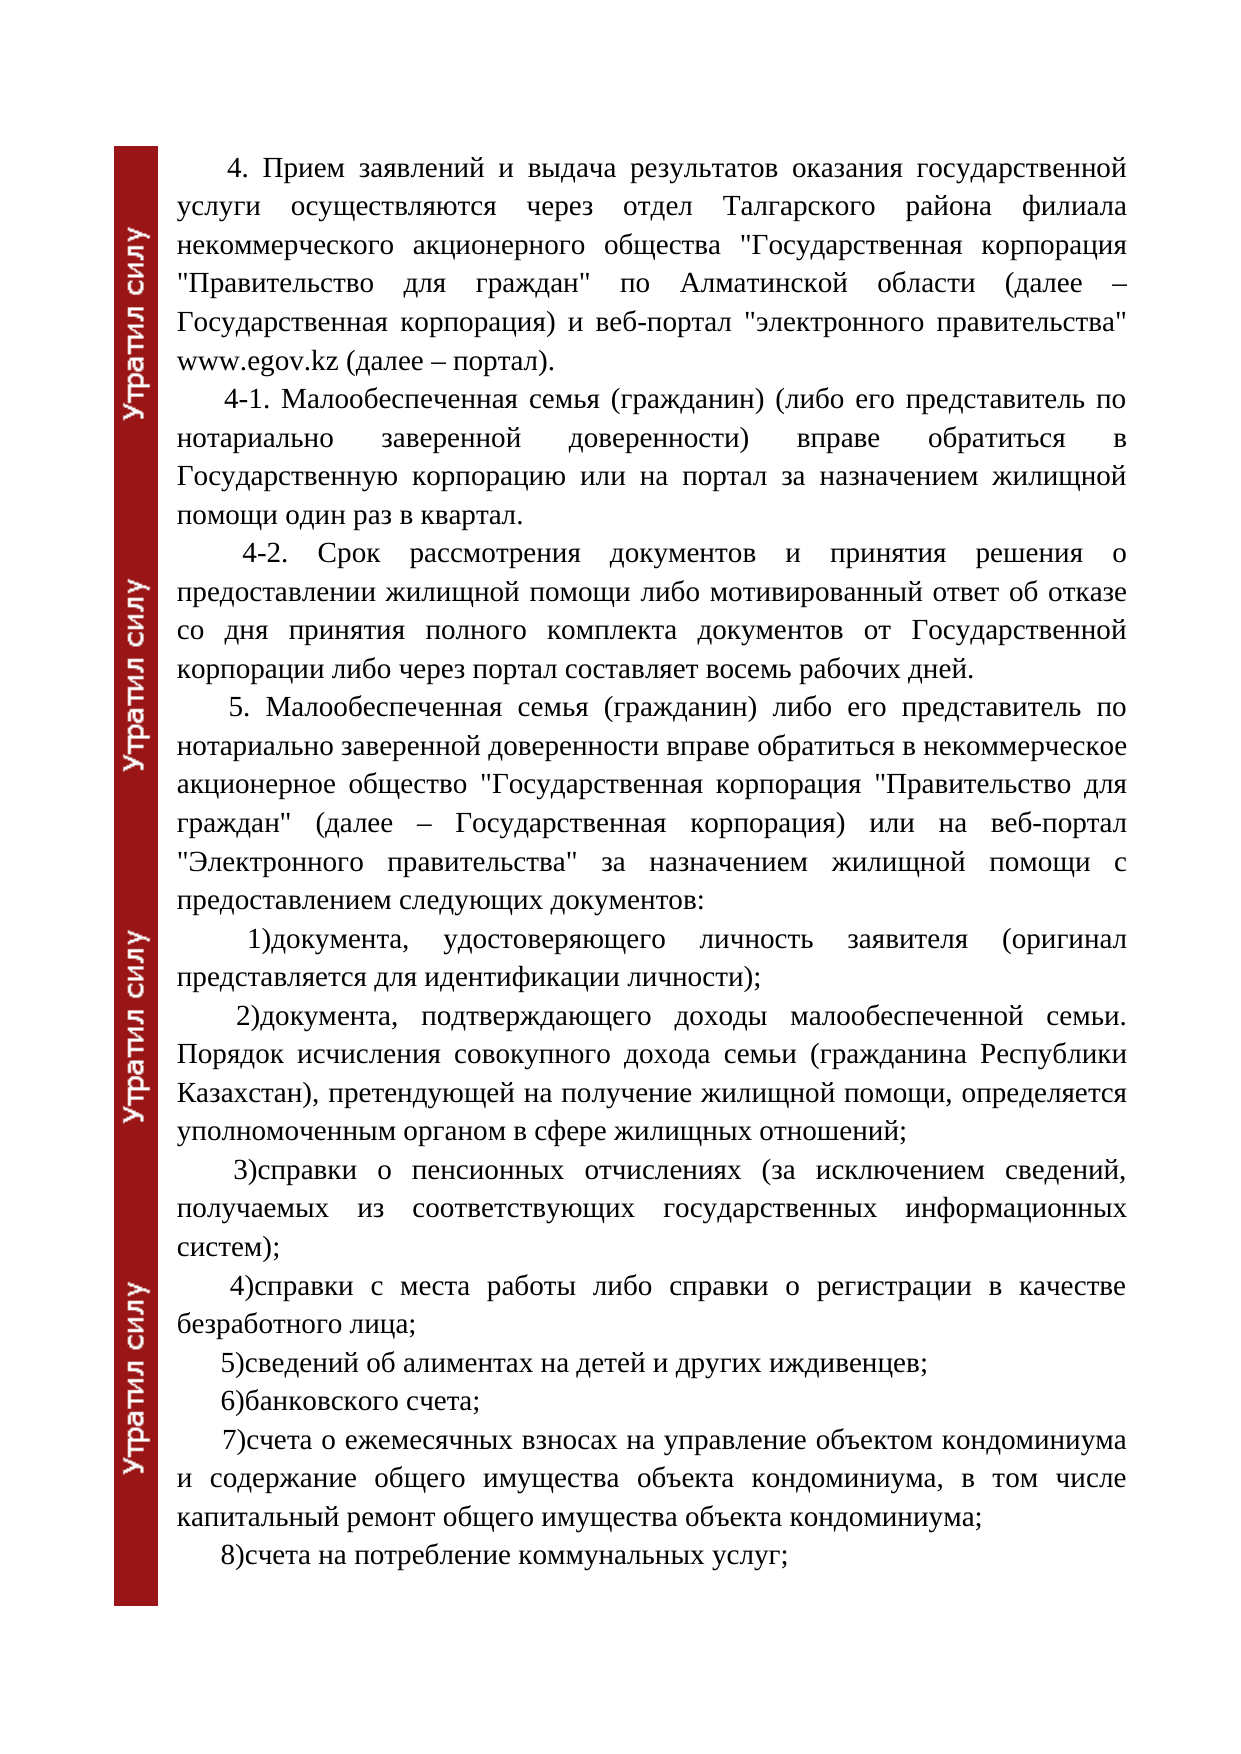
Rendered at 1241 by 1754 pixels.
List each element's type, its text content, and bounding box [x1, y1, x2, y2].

text 4)справки с места работы либо справки о регистрации в качестве безработного лица; [112, 1268, 1128, 1340]
picture [114, 1532, 158, 1537]
text 3)справки о пенсионных отчислениях (за исключением сведений, получаемых из соответствующих государственных информационных систем); [112, 1152, 1128, 1263]
picture [114, 1417, 158, 1422]
text 4. Прием заявлений и выдача результатов оказания государственной услуги осуществляются через отдел Талгарского района филиала некоммерческого акционерного общества "Государственная корпорация "Правительство для граждан" по Алматинской области (далее –Государственная корпорация) и веб-портал "электронного правительства" www.egov.kz (далее – портал). [112, 150, 1128, 376]
text 5. Малообеспеченная семья (гражданин) либо его представитель по нотариально заверенной доверенности вправе обратиться в некоммерческое акционерное общество "Государственная корпорация "Правительство для граждан" (далее – Государственная корпорация) или на веб-портал "Электронного правительства" за назначением жилищной помощи с предоставлением следующих документов: [112, 689, 1128, 916]
text 7)счета о ежемесячных взносах на управление объектом кондоминиума и содержание общего имущества объекта кондоминиума, в том числе капитальный ремонт общего имущества объекта кондоминиума; [112, 1422, 1128, 1532]
picture [114, 376, 158, 381]
picture [114, 530, 158, 535]
picture [114, 1263, 158, 1268]
picture [114, 1340, 158, 1345]
text 6)банковского счета; [112, 1383, 1128, 1417]
text 4-2. Срок рассмотрения документов и принятия решения о предоставлении жилищной помощи либо мотивированный ответ об отказе со дня принятия полного комплекта документов от Государственной корпорации либо через портал составляет восемь рабочих дней. [112, 535, 1128, 684]
text 1)документа, удостоверяющего личность заявителя (оригинал представляется для идентификации личности); [112, 921, 1128, 993]
picture [114, 1378, 158, 1383]
text 2)документа, подтверждающего доходы малообеспеченной семьи. Порядок исчисления совокупного дохода семьи (гражданина Республики Казахстан), претендующей на получение жилищной помощи, определяется уполномоченным органом в сфере жилищных отношений; [112, 998, 1128, 1147]
picture [114, 684, 158, 689]
text 4-1. Малообеспеченная семья (гражданин) (либо его представитель по нотариально заверенной доверенности) вправе обратиться в Государственную корпорацию или на портал за назначением жилищной помощи один раз в квартал. [112, 381, 1128, 530]
picture [114, 993, 158, 998]
picture [114, 1147, 158, 1152]
picture [114, 146, 158, 150]
text 5)сведений об алиментах на детей и других иждивенцев; [112, 1345, 1128, 1378]
picture [114, 1571, 158, 1606]
picture [114, 916, 158, 921]
text 8)счета на потребление коммунальных услуг; [112, 1537, 1128, 1571]
